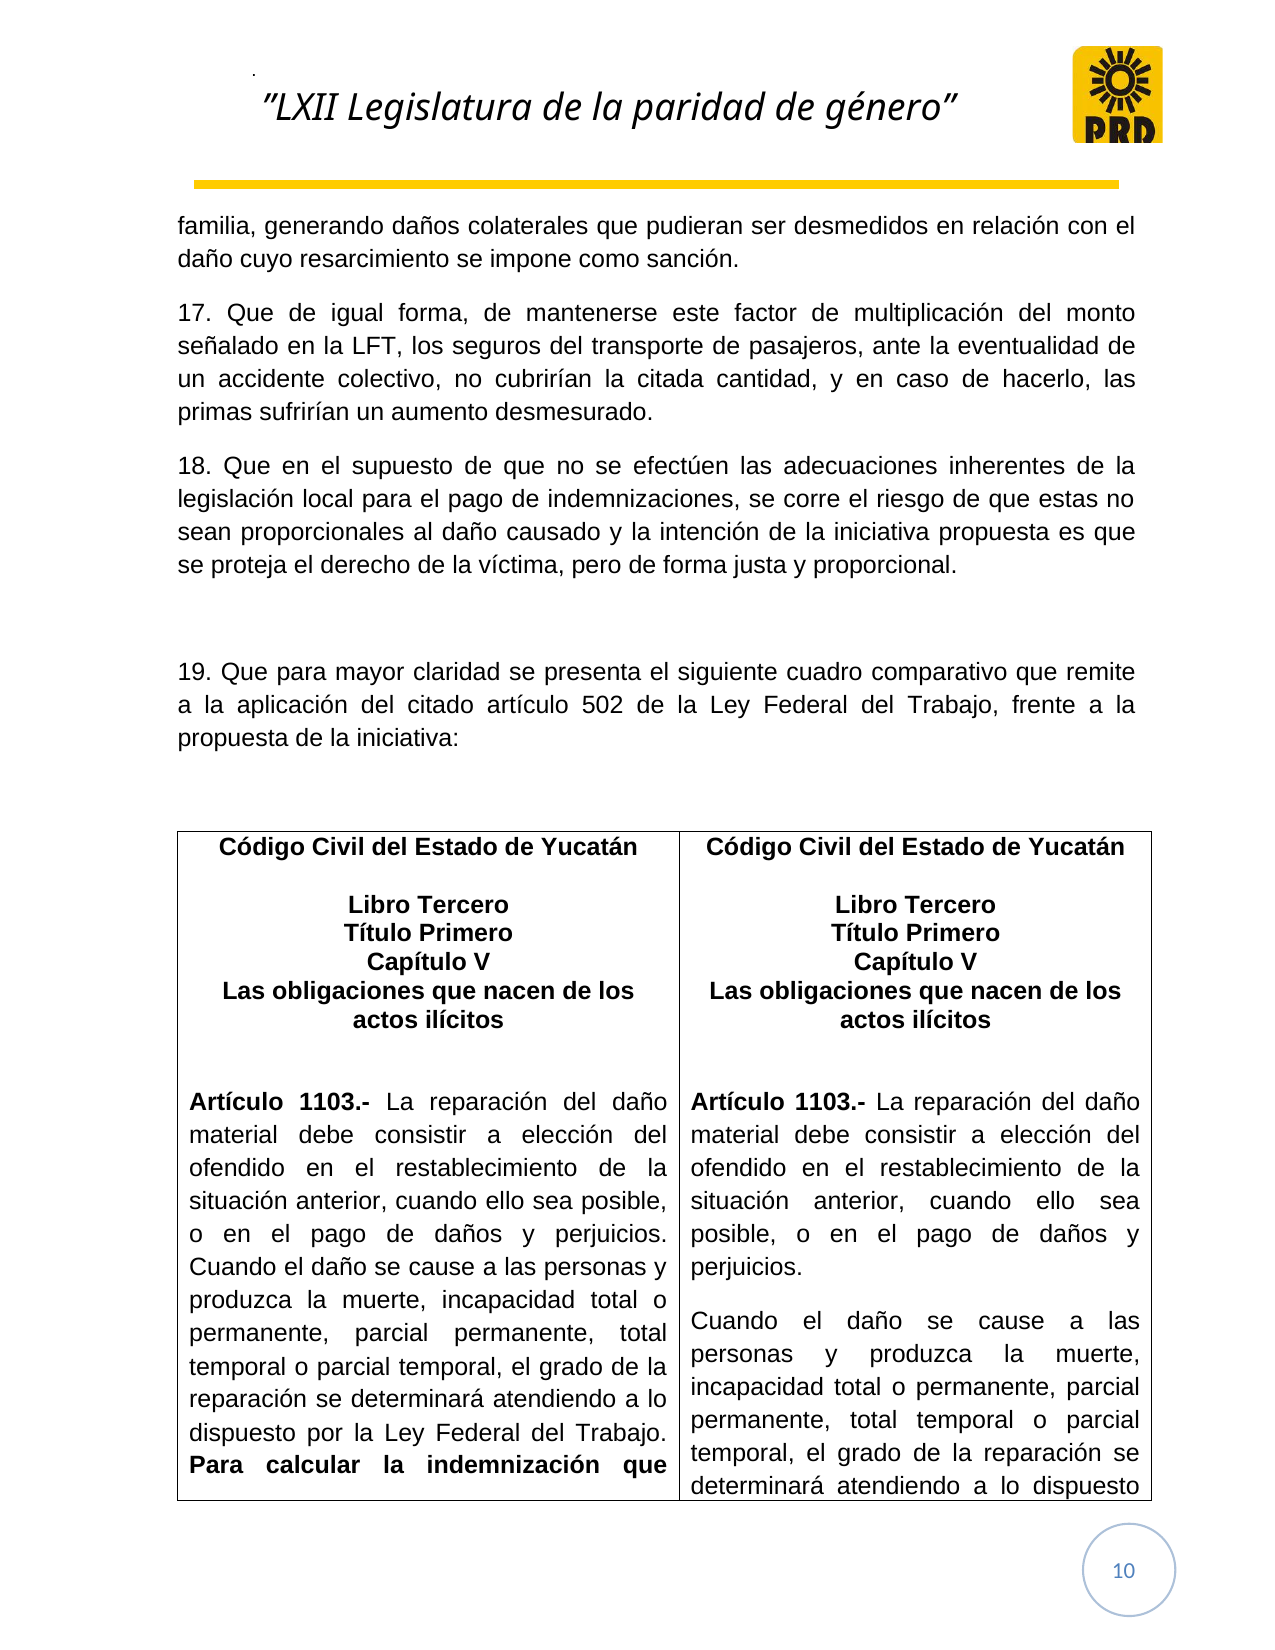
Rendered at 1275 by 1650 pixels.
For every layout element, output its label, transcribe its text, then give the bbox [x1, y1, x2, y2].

picture [1072, 46, 1163, 143]
text 17. Que de igual forma, de mantenerse este factor de multiplicación del monto señalado en la LFT, los seguros del transporte de pasajeros, ante la eventualidad de un accidente colectivo, no cubrirían la citada cantidad, y en caso de hacerlo, las primas sufrirían un aumento desmesurado. [177, 298, 1137, 426]
text 19. Que para mayor claridad se presenta el siguiente cuadro comparativo que remite a la aplicación del citado artículo 502 de la Ley Federal del Trabajo, frente a la propuesta de la iniciativa: [177, 657, 1137, 752]
text 18. Que en el supuesto de que no se efectúen las adecuaciones inherentes de la legislación local para el pago de indemnizaciones, se corre el riesgo de que estas no sean proporcionales al daño causado y la intención de la iniciativa propuesta es que se proteja el derecho de la víctima, pero de forma justa y proporcional. [177, 451, 1137, 578]
